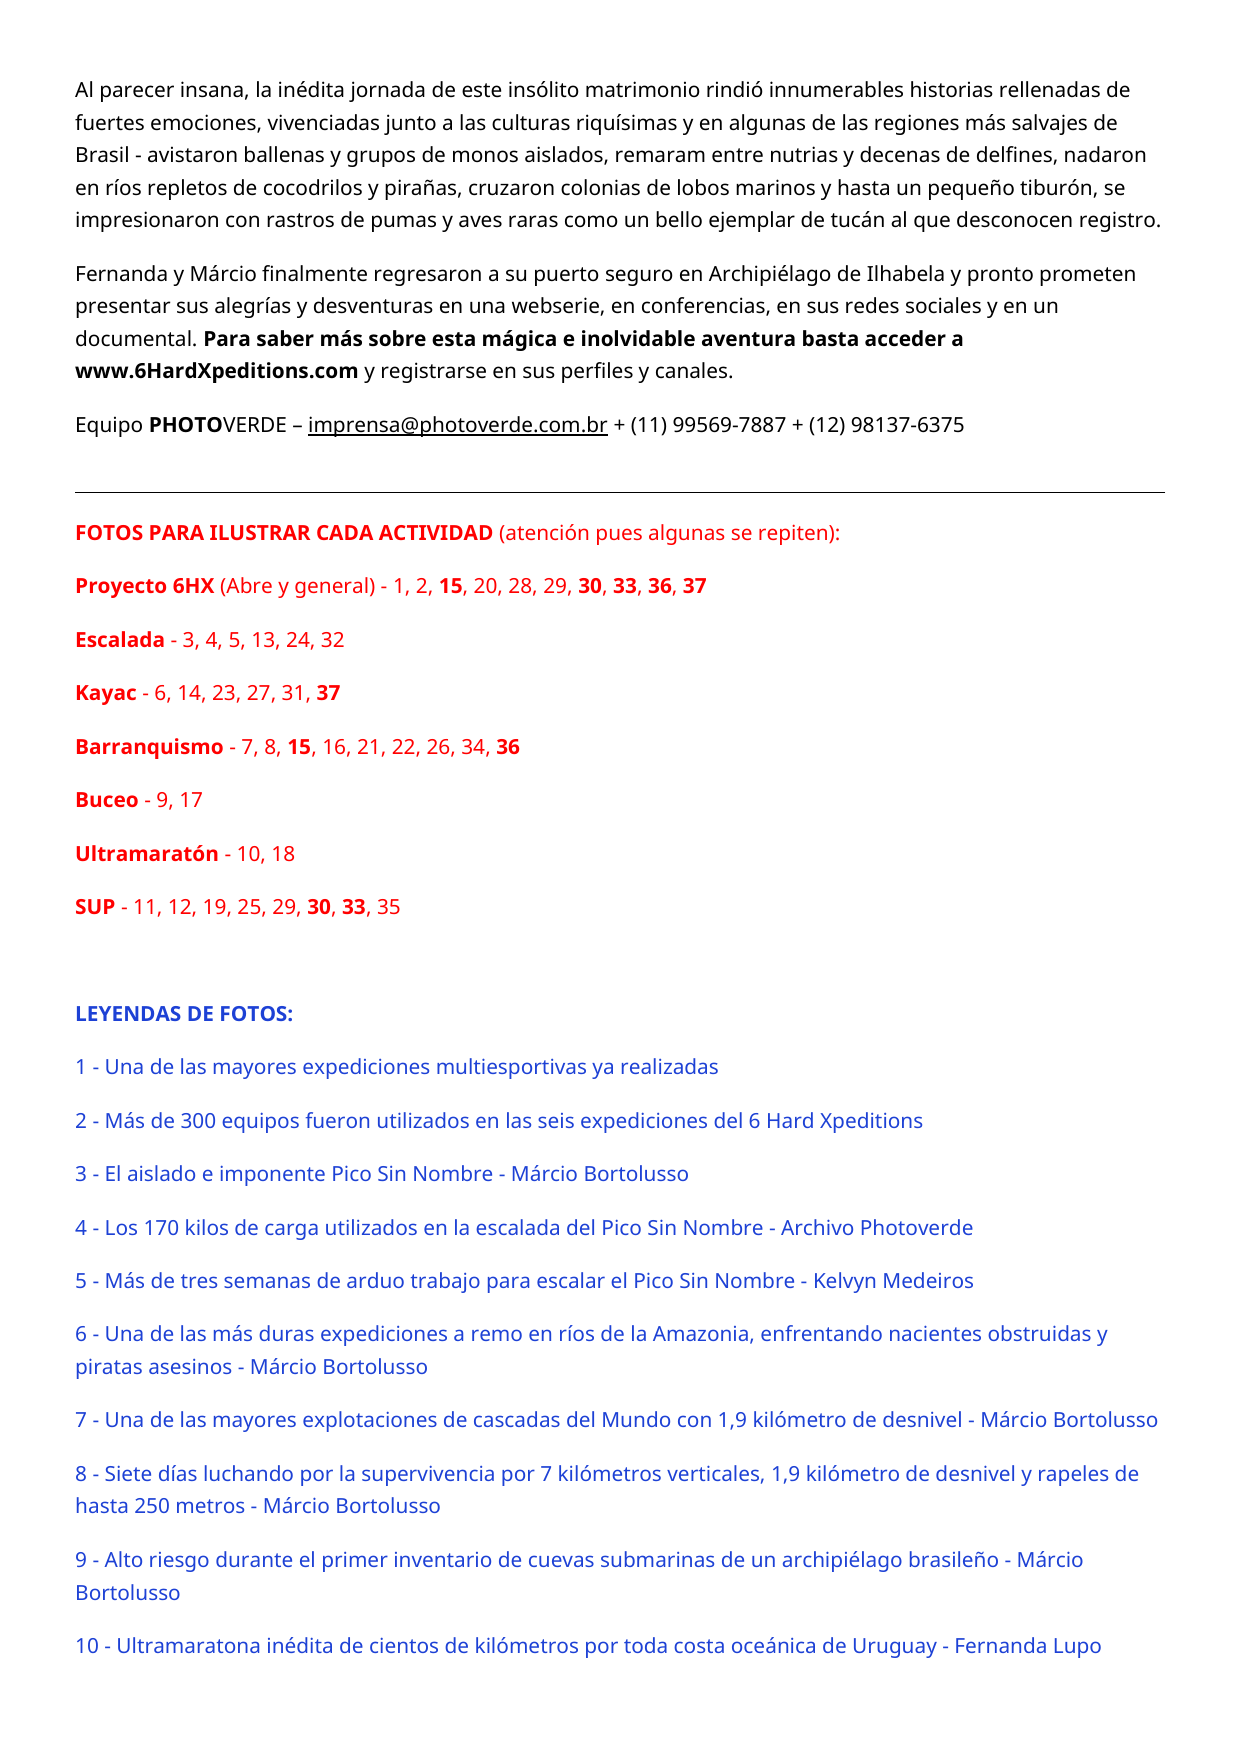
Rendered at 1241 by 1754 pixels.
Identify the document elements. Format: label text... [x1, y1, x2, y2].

text 2 - Más de 300 equipos fueron utilizados en las seis expediciones del 6 Hard Xpeditions [75, 1106, 1165, 1134]
text 9 - Alto riesgo durante el primer inventario de cuevas submarinas de un archipiélago brasileño - Márcio Bortolusso [75, 1545, 1165, 1606]
text 1 - Una de las mayores expediciones multiesportivas ya realizadas [75, 1052, 1165, 1081]
text Buceo - 9, 17 [75, 785, 1165, 814]
text Equipo PHOTOVERDE – imprensa@photoverde.com.br + (11) 99569-7887 + (12) 98137-6375 [75, 410, 1165, 438]
text Escalada - 3, 4, 5, 13, 24, 32 [75, 625, 1165, 653]
text 10 - Ultramaratona inédita de cientos de kilómetros por toda costa oceánica de Uruguay - Fernanda Lupo [75, 1631, 1165, 1659]
text 6 - Una de las más duras expediciones a remo en ríos de la Amazonia, enfrentando nacientes obstruidas y piratas asesinos - Márcio Bortolusso [75, 1319, 1165, 1381]
text SUP - 11, 12, 19, 25, 29, 30, 33, 35 [75, 892, 1165, 921]
text LEYENDAS DE FOTOS: [75, 999, 1165, 1027]
text Barranquismo - 7, 8, 15, 16, 21, 22, 26, 34, 36 [75, 732, 1165, 760]
text Proyecto 6HX (Abre y general) - 1, 2, 15, 20, 28, 29, 30, 33, 36, 37 [75, 571, 1165, 600]
text 4 - Los 170 kilos de carga utilizados en la escalada del Pico Sin Nombre - Archivo Photoverde [75, 1213, 1165, 1241]
text 8 - Siete días luchando por la supervivencia por 7 kilómetros verticales, 1,9 kilómetro de desnivel y rapeles de hasta 250 metros - Márcio Bortolusso [75, 1459, 1165, 1520]
text 7 - Una de las mayores explotaciones de cascadas del Mundo con 1,9 kilómetro de desnivel - Márcio Bortolusso [75, 1406, 1165, 1434]
text Fernanda y Márcio finalmente regresaron a su puerto seguro en Archipiélago de Ilhabela y pronto prometen presentar sus alegrías y desventuras en una webserie, en conferencias, en sus redes sociales y en un documental. Para saber más sobre esta mágica e inolvidable aventura basta acceder a www.6HardXpeditions.com y registrarse en sus perfiles y canales. [75, 259, 1165, 385]
text FOTOS PARA ILUSTRAR CADA ACTIVIDAD (atención pues algunas se repiten): [75, 518, 1165, 546]
text 5 - Más de tres semanas de arduo trabajo para escalar el Pico Sin Nombre - Kelvyn Medeiros [75, 1266, 1165, 1294]
text Ultramaratón - 10, 18 [75, 839, 1165, 867]
text Al parecer insana, la inédita jornada de este insólito matrimonio rindió innumerables historias rellenadas de fuertes emociones, vivenciadas junto a las culturas riquísimas y en algunas de las regiones más salvajes de Brasil - avistaron ballenas y grupos de monos aislados, remaram entre nutrias y decenas de delfines, nadaron en ríos repletos de cocodrilos y pirañas, cruzaron colonias de lobos marinos y hasta un pequeño tiburón, se impresionaron con rastros de pumas y aves raras como un bello ejemplar de tucán al que desconocen registro. [75, 75, 1165, 234]
text Kayac - 6, 14, 23, 27, 31, 37 [75, 678, 1165, 707]
text 3 - El aislado e imponente Pico Sin Nombre - Márcio Bortolusso [75, 1159, 1165, 1188]
